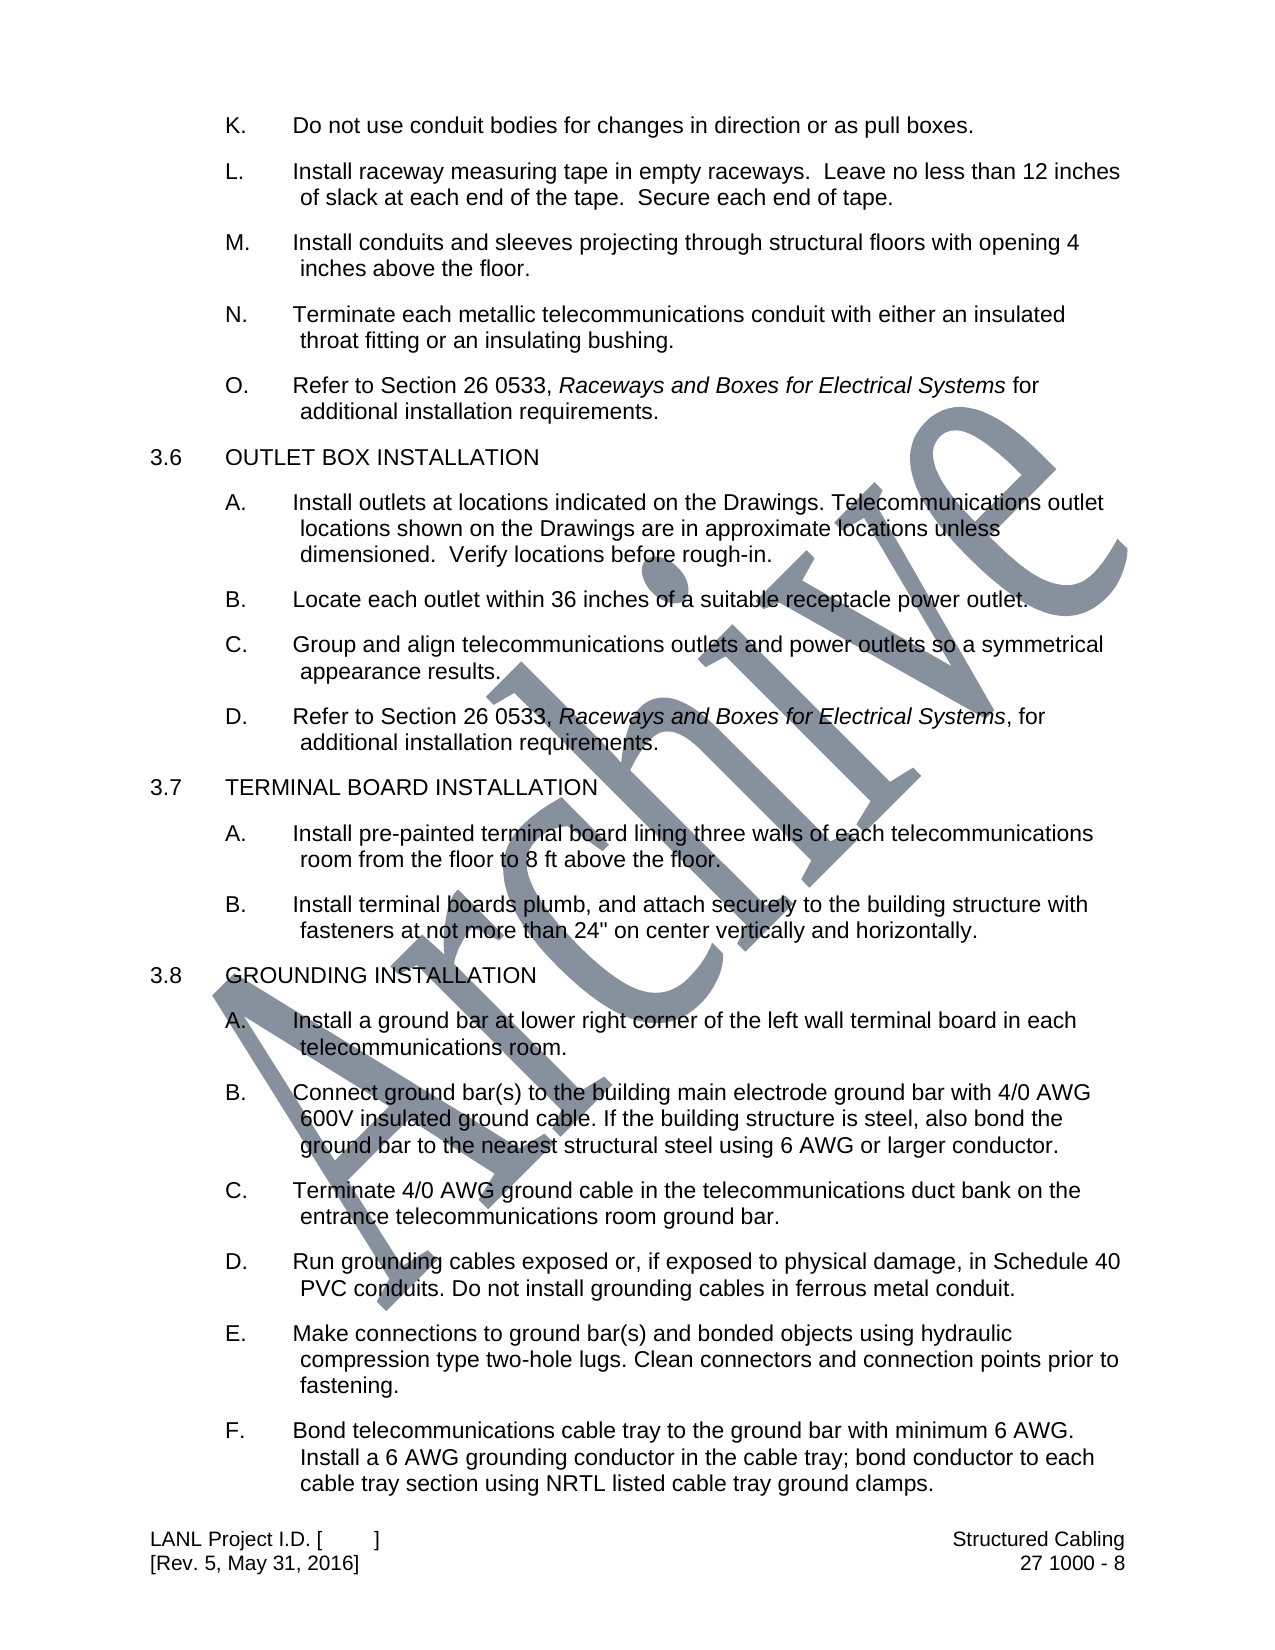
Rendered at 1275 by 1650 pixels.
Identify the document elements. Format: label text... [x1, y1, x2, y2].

subtitle Group and align telecommunications outlets and power outlets so a symmetrical appearance results. [225, 631, 1125, 684]
subtitle Terminate 4/0 AWG ground cable in the telecommunications duct bank on the entrance telecommunications room ground bar. [225, 1177, 1125, 1229]
subtitle Bond telecommunications cable tray to the ground bar with minimum 6 AWG. Install a 6 AWG grounding conductor in the cable tray; bond conductor to each cable tray section using NRTL listed cable tray ground clamps. [225, 1417, 1125, 1497]
subtitle Connect ground bar(s) to the building main electrode ground bar with 4/0 AWG 600V insulated ground cable. If the building structure is steel, also bond the ground bar to the nearest structural steel using 6 AWG or larger conductor. [225, 1079, 1125, 1158]
subtitle Install terminal boards plumb, and attach securely to the building structure with fasteners at not more than 24" on center vertically and horizontally. [225, 891, 1125, 944]
subtitle GROUNDING INSTALLATION [150, 962, 1125, 989]
subtitle Refer to Section 26 0533, Raceways and Boxes for Electrical Systems, for additional installation requirements. [225, 703, 1125, 756]
subtitle Run grounding cables exposed or, if exposed to physical damage, in Schedule 40 PVC conduits. Do not install grounding cables in ferrous metal conduit. [225, 1248, 1125, 1301]
subtitle Terminate each metallic telecommunications conduit with either an insulated throat fitting or an insulating bushing. [225, 301, 1125, 353]
subtitle Do not use conduit bodies for changes in direction or as pull boxes. [225, 112, 1125, 139]
subtitle Install pre-painted terminal board lining three walls of each telecommunications room from the floor to 8 ft above the floor. [225, 819, 1125, 872]
subtitle Install raceway measuring tape in empty raceways. Leave no less than 12 inches of slack at each end of the tape. Secure each end of tape. [225, 158, 1125, 210]
subtitle Refer to Section 26 0533, Raceways and Boxes for Electrical Systems for additional installation requirements. [225, 372, 1125, 425]
subtitle Install a ground bar at lower right corner of the left wall terminal board in each telecommunications room. [225, 1007, 1125, 1060]
subtitle Install conduits and sleeves projecting through structural floors with opening 4 inches above the floor. [225, 229, 1125, 282]
subtitle Make connections to ground bar(s) and bonded objects using hydraulic compression type two-hole lugs. Clean connectors and connection points prior to fastening. [225, 1320, 1125, 1399]
subtitle Locate each outlet within 36 inches of a suitable receptacle power outlet. [225, 586, 1125, 613]
subtitle TERMINAL BOARD INSTALLATION [150, 774, 1125, 801]
subtitle Install outlets at locations indicated on the Drawings. Telecommunications outlet locations shown on the Drawings are in approximate locations unless dimensioned. Verify locations before rough-in. [225, 488, 1125, 568]
subtitle OUTLET BOX INSTALLATION [150, 443, 1125, 470]
